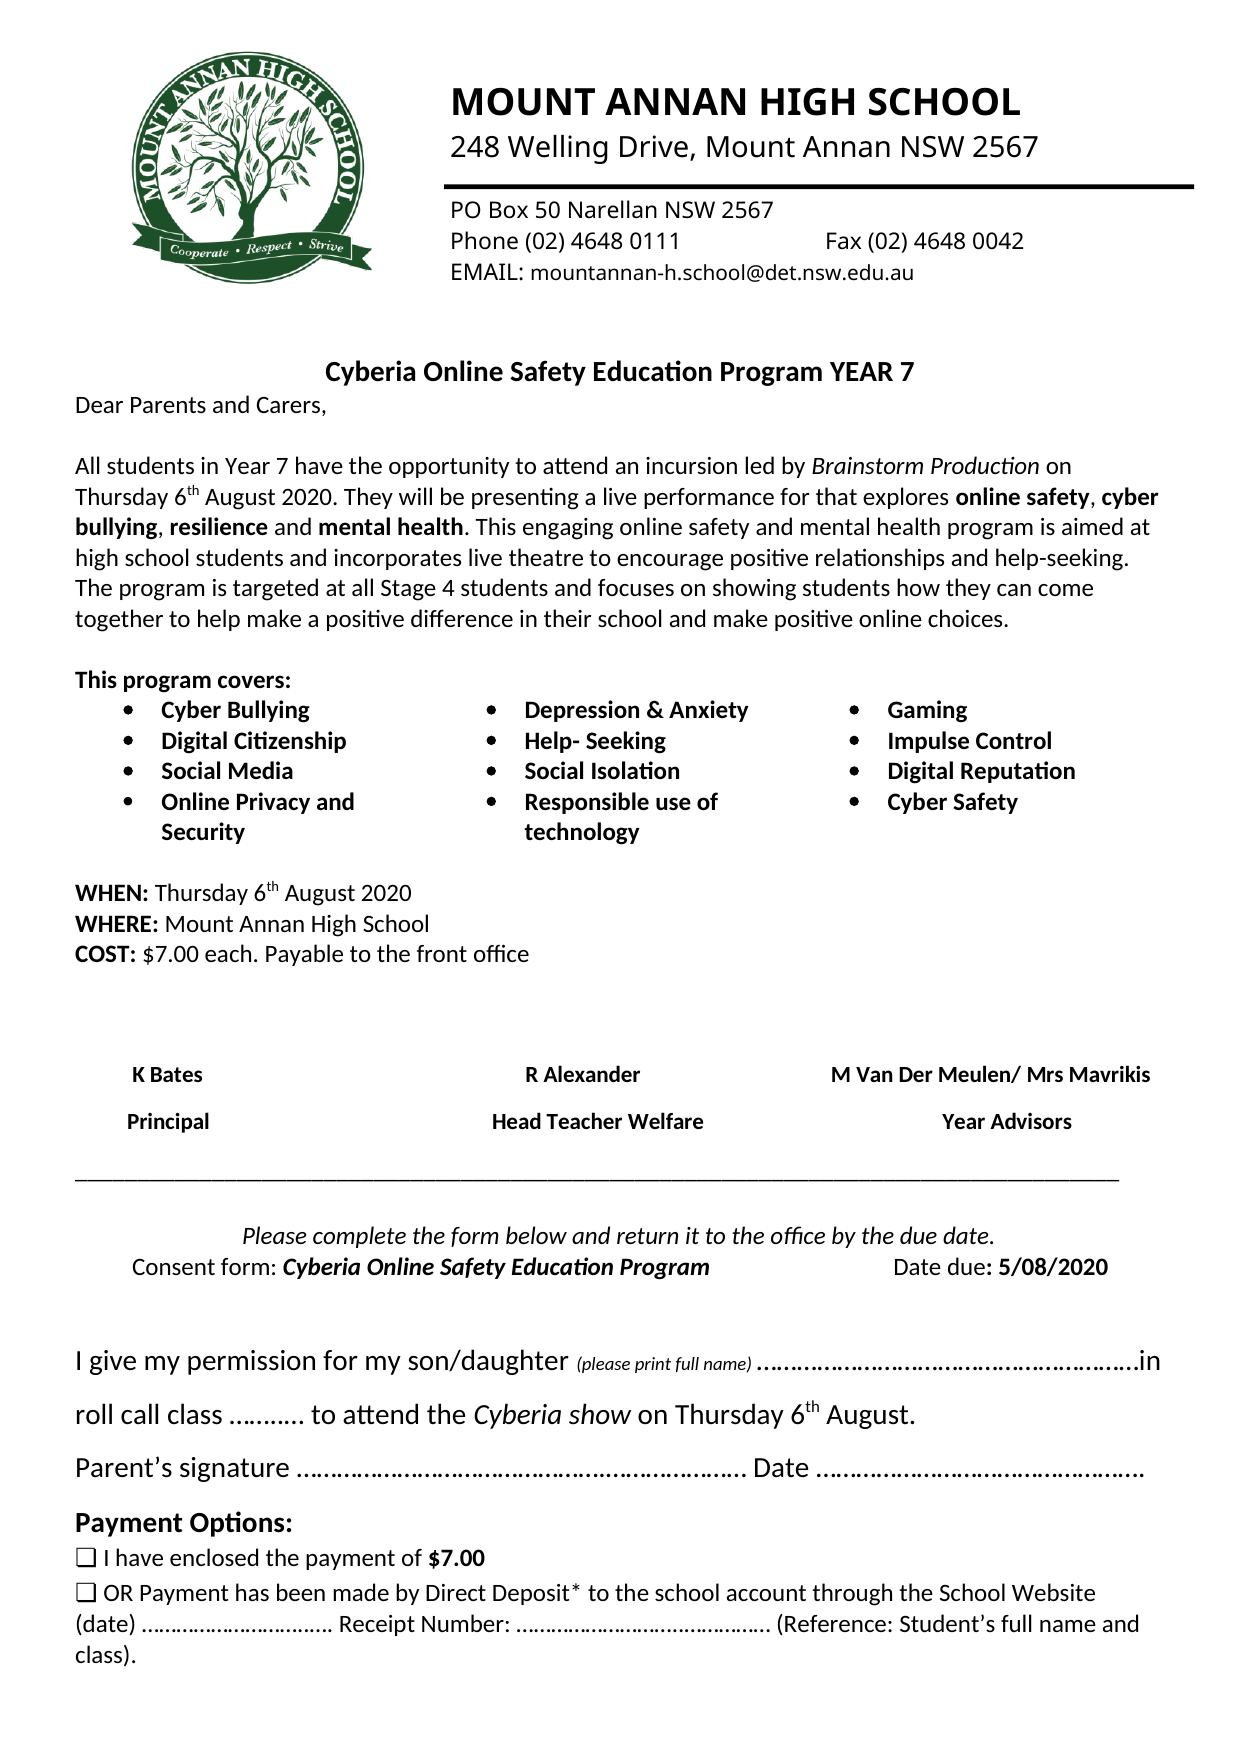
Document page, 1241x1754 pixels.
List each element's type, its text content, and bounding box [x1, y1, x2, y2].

text ❏ OR Payment has been made by Direct Deposit* to the school account through the School Website [75, 1574, 1165, 1608]
text WHEN: Thursday 6th August 2020 [75, 877, 1165, 908]
text (date) ………………………..…. Receipt Number: ………………………..…………… (Reference: Student’s full name and class). [75, 1608, 1165, 1669]
text Consent form: Cyberia Online Safety Education Program Date due: 5/08/2020 [75, 1251, 1165, 1282]
table_header Cyber Bullying Digital Citizenship Social Media Online Privacy and Security [75, 694, 438, 847]
text All students in Year 7 have the opportunity to attend an incursion led by Brainstorm Production on Thursday 6th August 2020. They will be presenting a live performance for that explores online safety, cyber bullying, resilience and mental health. This engaging online safety and mental health program is aimed at high school students and incorporates live theatre to encourage positive relationships and help-seeking. The program is targeted at all Stage 4 students and focuses on showing students how they can come together to help make a positive difference in their school and make positive online choices. [75, 450, 1165, 633]
text Phone (02) 4648 0111 Fax (02) 4648 0042 [384, 225, 1165, 256]
text MOUNT ANNAN HIGH SCHOOL [384, 75, 1165, 126]
text COST: $7.00 each. Payable to the front office [75, 938, 1165, 969]
text I give my permission for my son/daughter (please print full name) …………………………………………………in roll call class ……..… to attend the Cyberia show on Thursday 6th August. [75, 1342, 1165, 1432]
picture [99, 18, 384, 289]
text 248 Welling Drive, Mount Annan NSW 2567 [384, 126, 1165, 166]
text ____________________________________________________________________________________ [75, 1154, 1165, 1185]
text Please complete the form below and return it to the office by the due date. [75, 1221, 1165, 1251]
text EMAIL: mountannan-h.school@det.nsw.edu.au [384, 256, 1165, 287]
text Cyberia Online Safety Education Program YEAR 7 [75, 353, 1165, 389]
text Parent’s signature ……………………………………….………………… Date …………………………………………. [75, 1449, 1165, 1485]
table_header Depression & Anxiety Help- Seeking Social Isolation Responsible use of technology [438, 694, 801, 847]
text Dear Parents and Carers, [75, 389, 1165, 420]
text WHERE: Mount Annan High School [75, 908, 1165, 938]
text PO Box 50 Narellan NSW 2567 [384, 194, 1165, 225]
text ❏ I have enclosed the payment of $7.00 [75, 1540, 1165, 1574]
table_header Gaming Impulse Control Digital Reputation Cyber Safety [801, 694, 1164, 847]
text Payment Options: [75, 1504, 1165, 1540]
text This program covers: [75, 633, 1165, 694]
